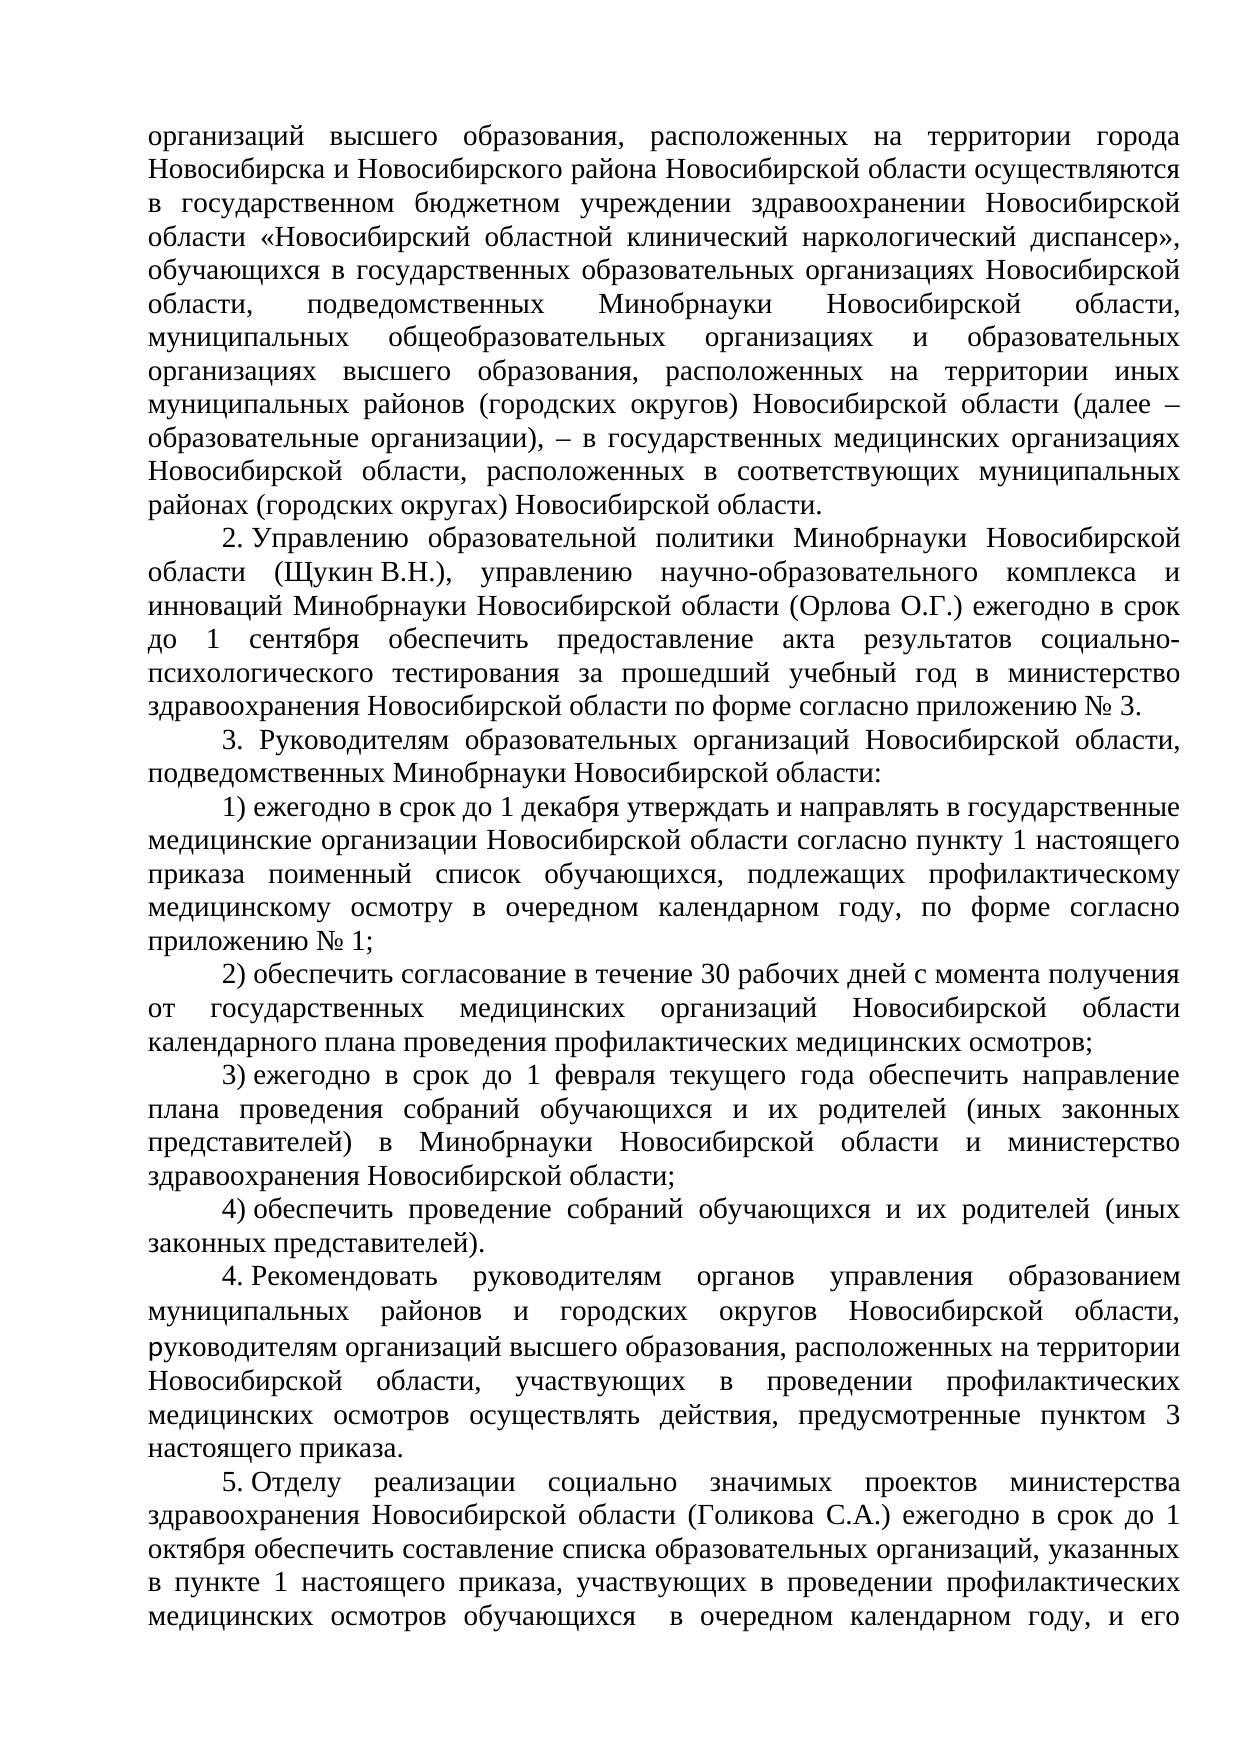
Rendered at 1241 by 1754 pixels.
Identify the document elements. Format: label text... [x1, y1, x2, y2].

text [148, 1464, 1181, 1632]
text 3. Руководителям образовательных организаций Новосибирской области, подведомственных Минобрнауки Новосибирской области: [148, 722, 1181, 789]
text 4) обеспечить проведение собраний обучающихся и их родителей (иных законных представителей). [148, 1191, 1181, 1258]
text 4. Рекомендовать руководителям органов управления образованием муниципальных районов и городских округов Новосибирской области, руководителям организаций высшего образования, расположенных на территории Новосибирской области, участвующих в проведении профилактических медицинских осмотров осуществлять действия, предусмотренные пунктом 3 настоящего приказа. [148, 1258, 1181, 1464]
text 1) ежегодно в срок до 1 декабря утверждать и направлять в государственные медицинские организации Новосибирской области согласно пункту 1 настоящего приказа поименный список обучающихся, подлежащих профилактическому медицинскому осмотру в очередном календарном году, по форме согласно приложению № 1; [148, 789, 1181, 957]
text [148, 118, 1181, 521]
text 2. Управлению образовательной политики Минобрнауки Новосибирской области (Щукин В.Н.), управлению научно-образовательного комплекса и инноваций Минобрнауки Новосибирской области (Орлова О.Г.) ежегодно в срок до 1 сентября обеспечить предоставление акта результатов социально-психологического тестирования за прошедший учебный год в министерство здравоохранения Новосибирской области по форме согласно приложению № 3. [148, 521, 1181, 722]
text 2) обеспечить согласование в течение 30 рабочих дней с момента получения от государственных медицинских организаций Новосибирской области календарного плана проведения профилактических медицинских осмотров; [148, 957, 1181, 1057]
text 3) ежегодно в срок до 1 февраля текущего года обеспечить направление плана проведения собраний обучающихся и их родителей (иных законных представителей) в Минобрнауки Новосибирской области и министерство здравоохранения Новосибирской области; [148, 1057, 1181, 1191]
